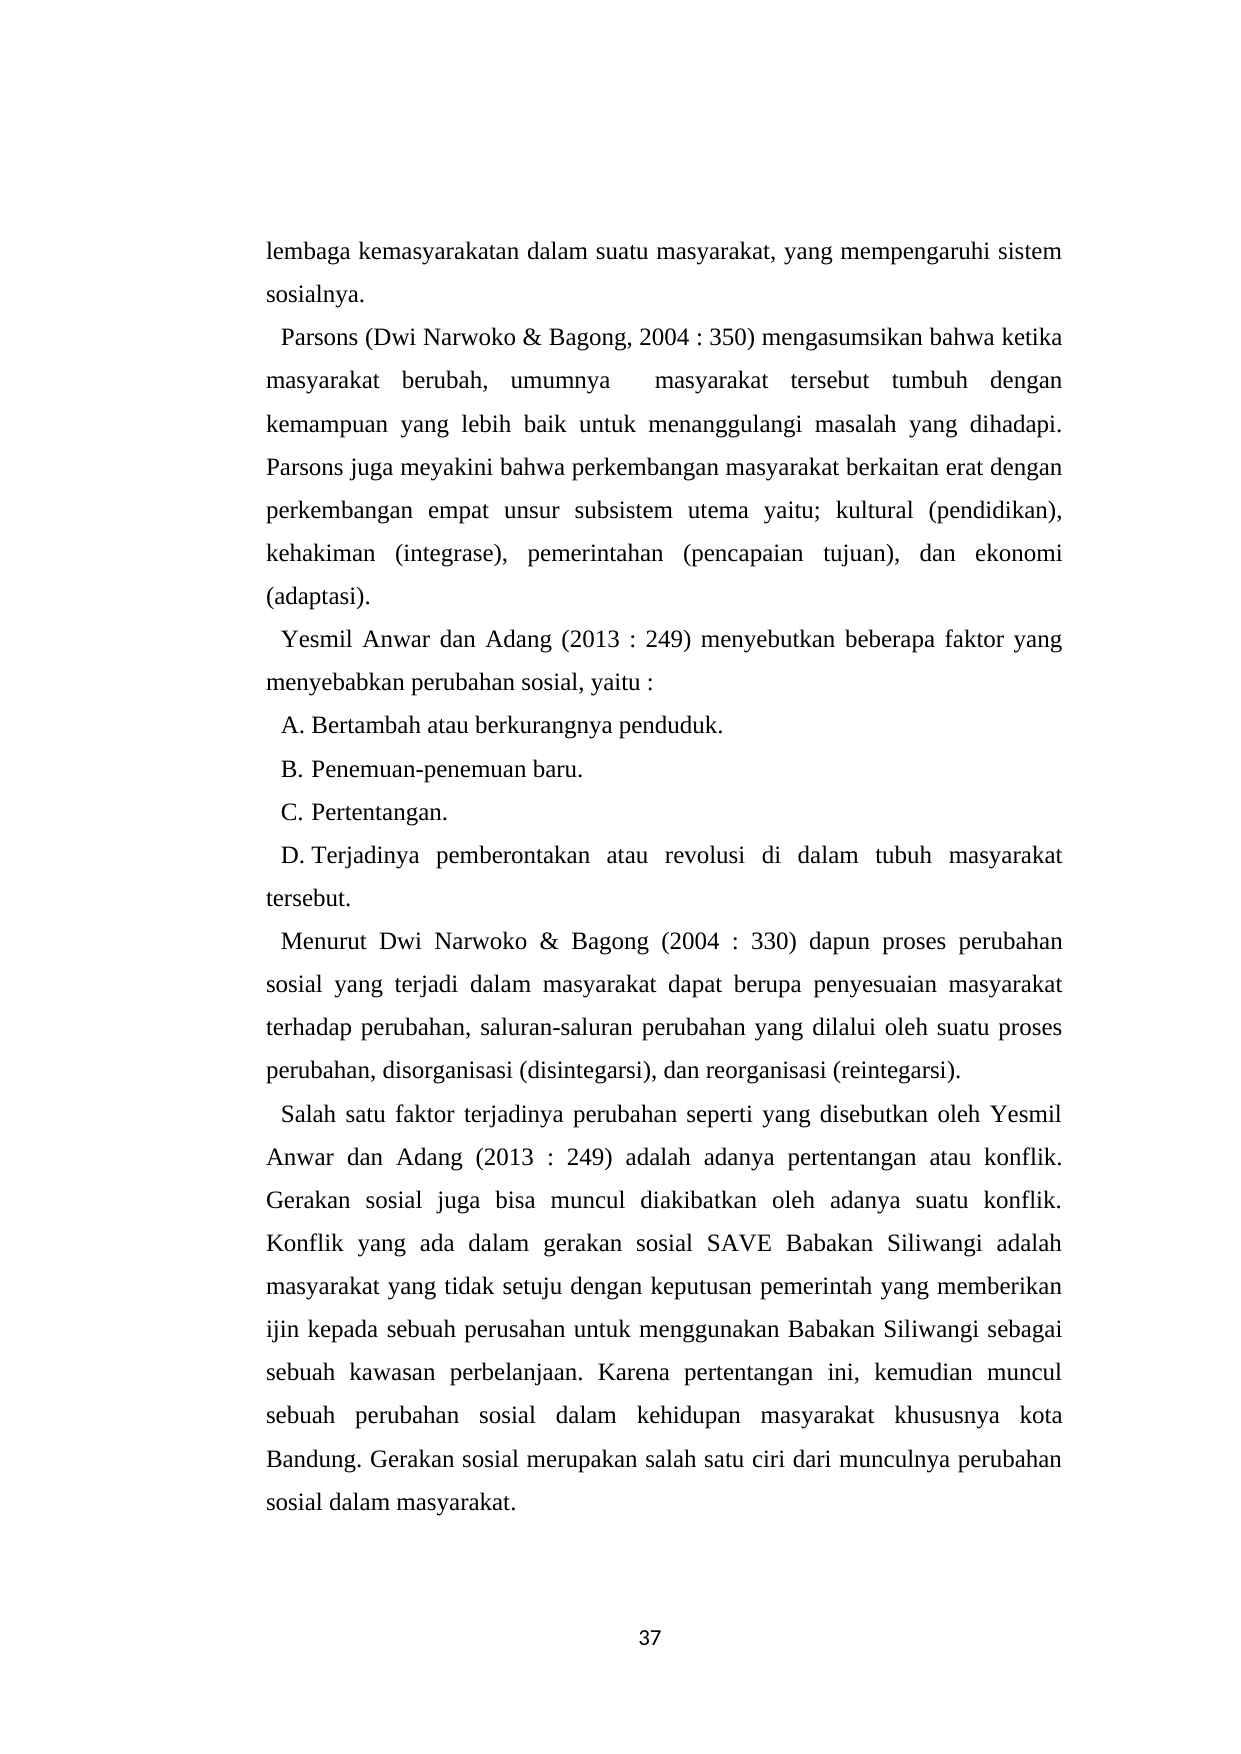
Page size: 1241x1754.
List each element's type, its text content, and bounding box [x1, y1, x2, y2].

list Menurut Dwi Narwoko & Bagong (2004 : 330) dapun proses perubahan sosial yang terjadi dalam masyarakat dapat berupa penyesuaian masyarakat terhadap perubahan, saluran-saluran perubahan yang dilalui oleh suatu proses perubahan, disorganisasi (disintegarsi), dan reorganisasi (reintegarsi). [266, 926, 1063, 1084]
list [266, 236, 1063, 308]
list Penemuan-penemuan baru. [266, 754, 1063, 782]
list Terjadinya pemberontakan atau revolusi di dalam tubuh masyarakat tersebut. [266, 840, 1063, 912]
list Yesmil Anwar dan Adang (2013 : 249) menyebutkan beberapa faktor yang menyebabkan perubahan sosial, yaitu : [266, 624, 1063, 696]
list Bertambah atau berkurangnya penduduk. [266, 711, 1063, 739]
list Salah satu faktor terjadinya perubahan seperti yang disebutkan oleh Yesmil Anwar dan Adang (2013 : 249) adalah adanya pertentangan atau konflik. Gerakan sosial juga bisa muncul diakibatkan oleh adanya suatu konflik. Konflik yang ada dalam gerakan sosial SAVE Babakan Siliwangi adalah masyarakat yang tidak setuju dengan keputusan pemerintah yang memberikan ijin kepada sebuah perusahan untuk menggunakan Babakan Siliwangi sebagai sebuah kawasan perbelanjaan. Karena pertentangan ini, kemudian muncul sebuah perubahan sosial dalam kehidupan masyarakat khususnya kota Bandung. Gerakan sosial merupakan salah satu ciri dari munculnya perubahan sosial dalam masyarakat. [266, 1099, 1063, 1516]
list Parsons (Dwi Narwoko & Bagong, 2004 : 350) mengasumsikan bahwa ketika masyarakat berubah, umumnya masyarakat tersebut tumbuh dengan kemampuan yang lebih baik untuk menanggulangi masalah yang dihadapi. Parsons juga meyakini bahwa perkembangan masyarakat berkaitan erat dengan perkembangan empat unsur subsistem utema yaitu; kultural (pendidikan), kehakiman (integrase), pemerintahan (pencapaian tujuan), dan ekonomi (adaptasi). [266, 322, 1063, 610]
list Pertentangan. [266, 797, 1063, 826]
